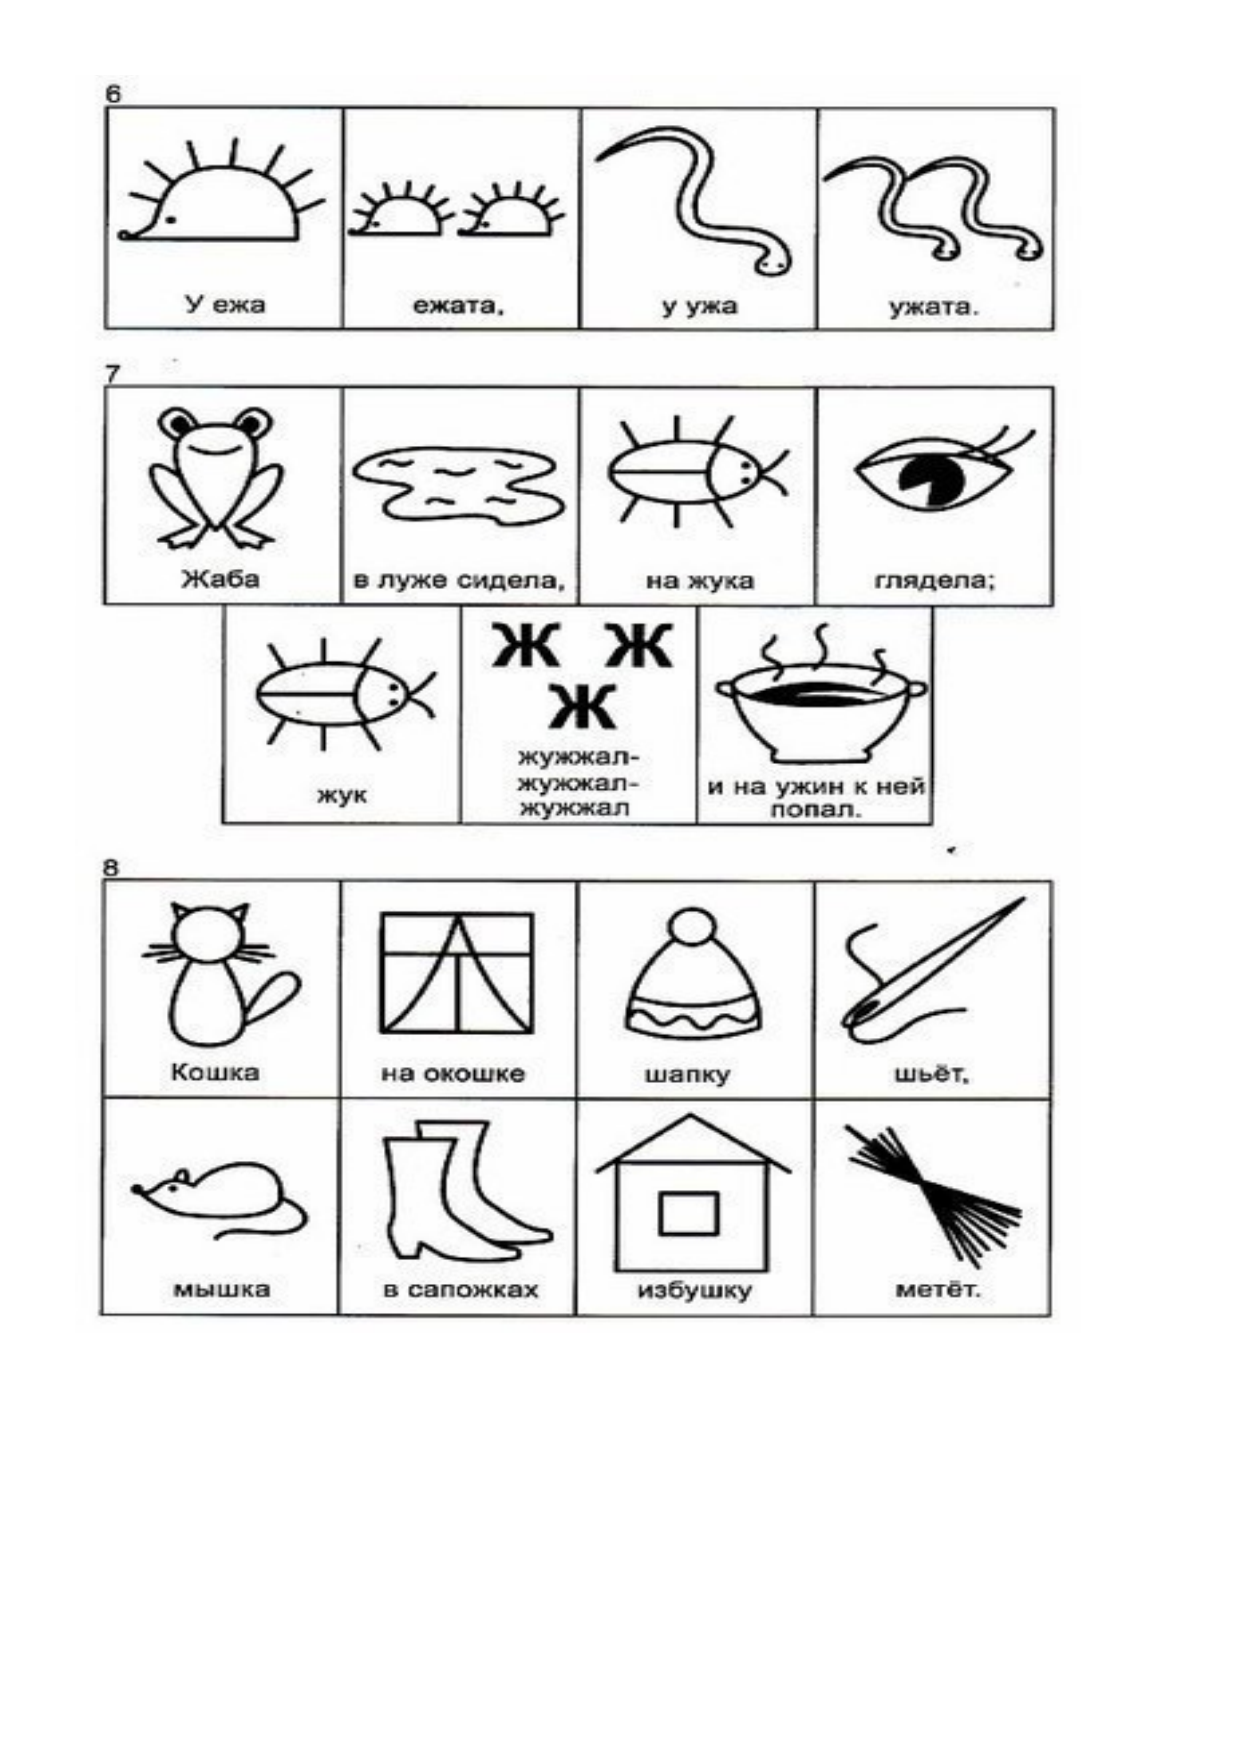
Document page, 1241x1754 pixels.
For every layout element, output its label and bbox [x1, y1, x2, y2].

picture [75, 75, 1082, 1333]
